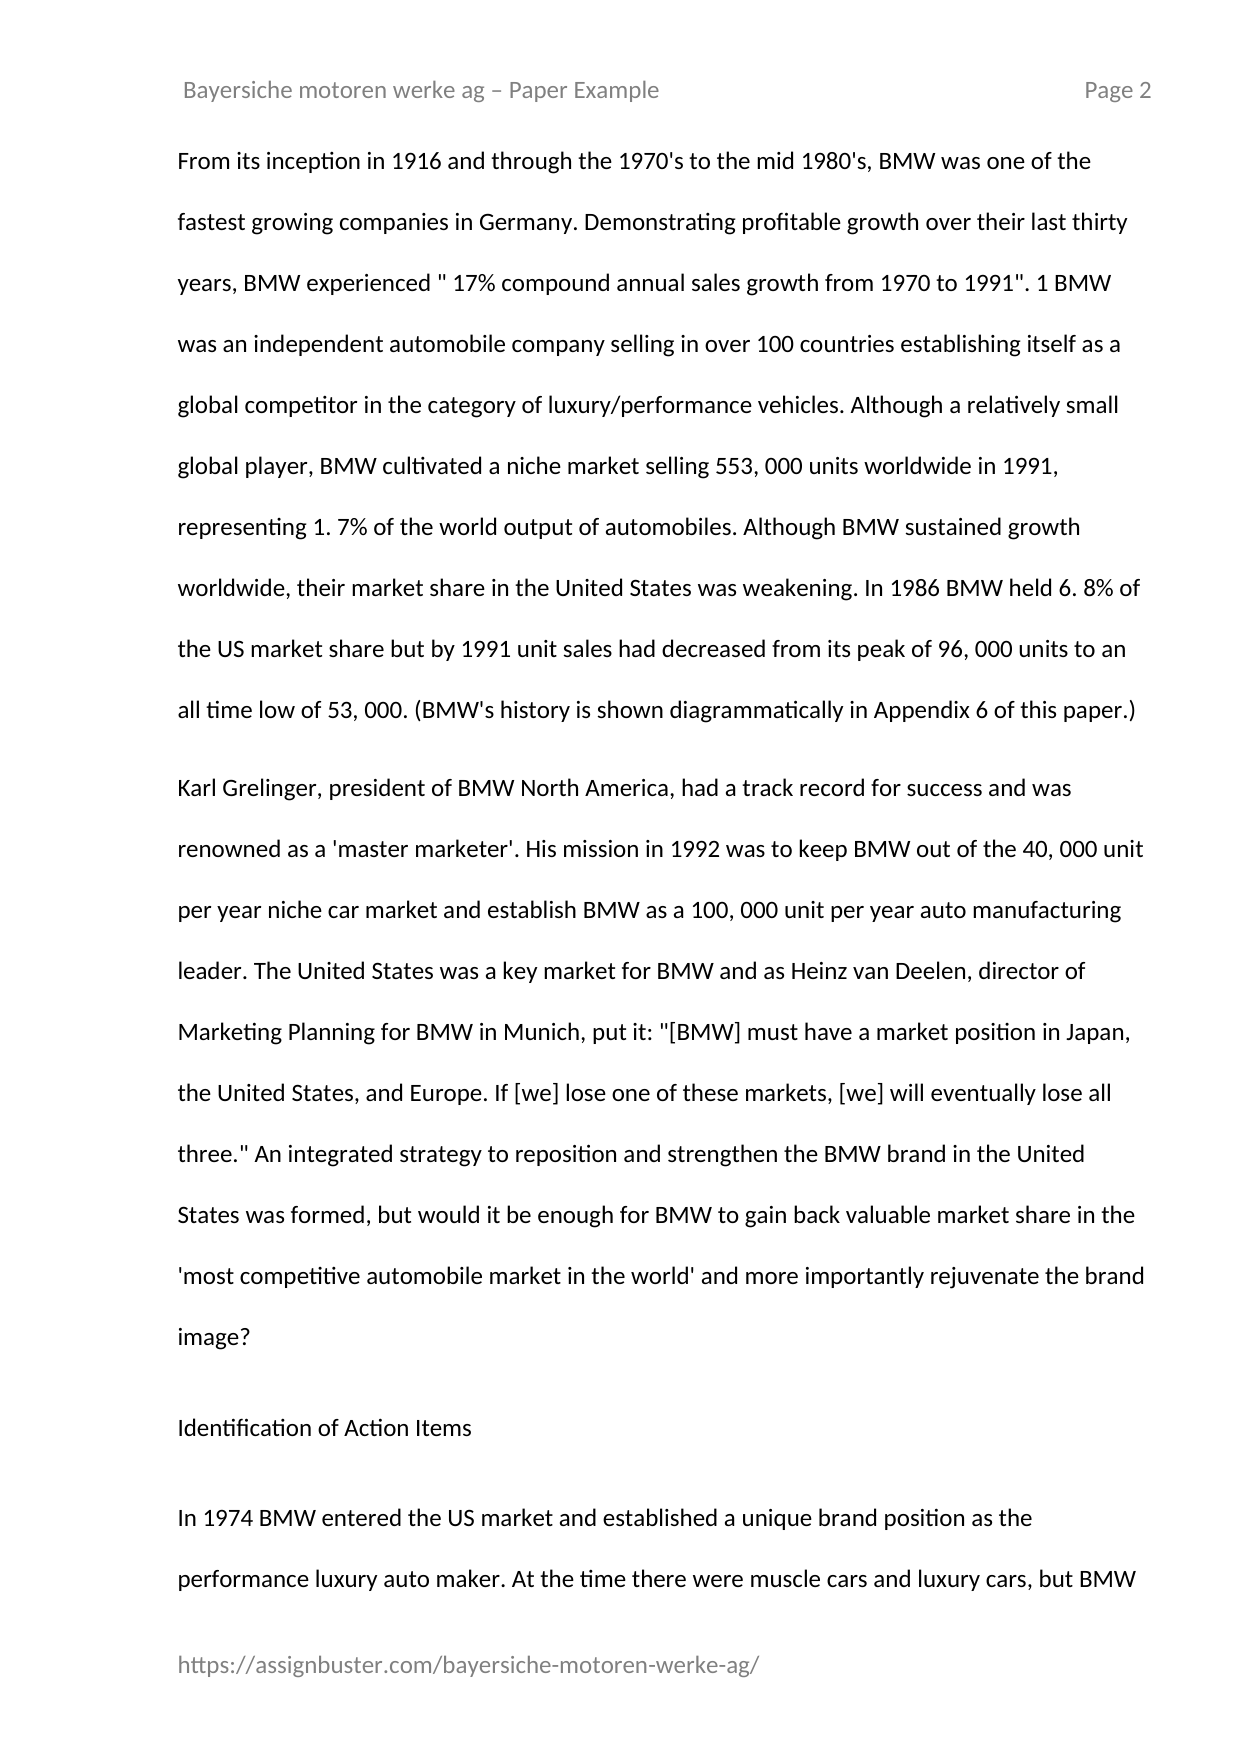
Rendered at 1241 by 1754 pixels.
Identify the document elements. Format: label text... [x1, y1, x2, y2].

text Identification of Action Items [177, 1412, 1152, 1442]
text Karl Grelinger, president of BMW North America, had a track record for success and was renowned as a 'master marketer'. His mission in 1992 was to keep BMW out of the 40, 000 unit per year niche car market and establish BMW as a 100, 000 unit per year auto manufacturing leader. The United States was a key market for BMW and as Heinz van Deelen, director of Marketing Planning for BMW in Munich, put it: "[BMW] must have a market position in Japan, the United States, and Europe. If [we] lose one of these markets, [we] will eventually lose all three." An integrated strategy to reposition and strengthen the BMW brand in the United States was formed, but would it be enough for BMW to gain back valuable market share in the 'most competitive automobile market in the world' and more importantly rejuvenate the brand image? [177, 772, 1152, 1352]
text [177, 1502, 1152, 1594]
text From its inception in 1916 and through the 1970's to the mid 1980's, BMW was one of the fastest growing companies in Germany. Demonstrating profitable growth over their last thirty years, BMW experienced " 17% compound annual sales growth from 1970 to 1991". 1 BMW was an independent automobile company selling in over 100 countries establishing itself as a global competitor in the category of luxury/performance vehicles. Although a relatively small global player, BMW cultivated a niche market selling 553, 000 units worldwide in 1991, representing 1. 7% of the world output of automobiles. Although BMW sustained growth worldwide, their market share in the United States was weakening. In 1986 BMW held 6. 8% of the US market share but by 1991 unit sales had decreased from its peak of 96, 000 units to an all time low of 53, 000. (BMW's history is shown diagrammatically in Appendix 6 of this paper.) [177, 145, 1152, 725]
